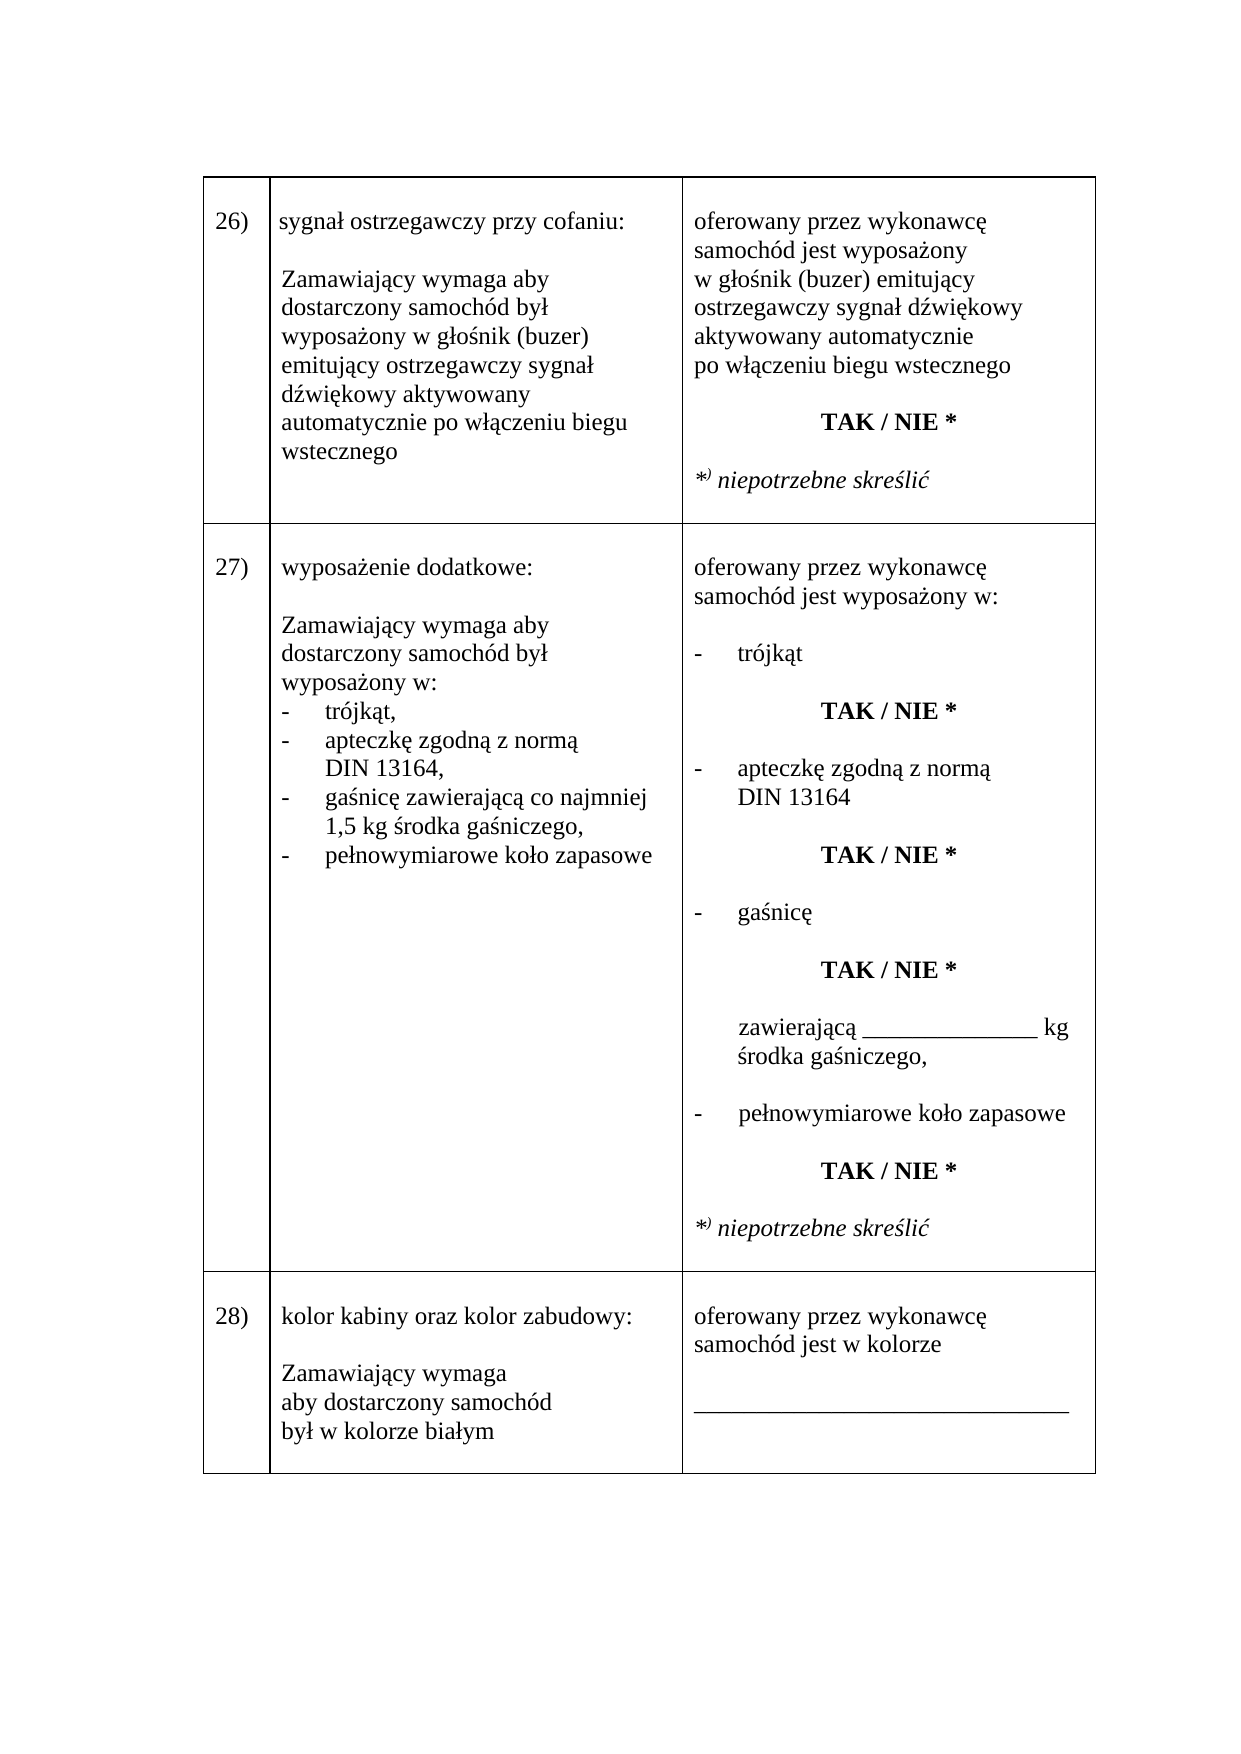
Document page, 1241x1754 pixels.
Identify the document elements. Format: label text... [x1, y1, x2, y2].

table_header oferowany przez wykonawcę samochód jest wyposażony w głośnik (buzer) emitujący ostrzegawczy sygnał dźwiękowy aktywowany automatycznie po włączeniu biegu wstecznego TAK / NIE * *) niepotrzebne skreślić [683, 178, 1095, 522]
table_header 26) [204, 178, 269, 522]
table_cell kolor kabiny oraz kolor zabudowy: Zamawiający wymaga aby dostarczony samochód był w kolorze białym [271, 1272, 682, 1473]
table_cell 28) [204, 1272, 269, 1473]
table_header sygnał ostrzegawczy przy cofaniu: Zamawiający wymaga aby dostarczony samochód był wyposażony w głośnik (buzer) emitujący ostrzegawczy sygnał dźwiękowy aktywowany automatycznie po włączeniu biegu wstecznego [271, 178, 682, 522]
table_cell oferowany przez wykonawcę samochód jest wyposażony w: - trójkąt TAK / NIE * - apteczkę zgodną z normą DIN 13164 TAK / NIE * - gaśnicę TAK / NIE * zawierającą ______________ kg środka gaśniczego, - pełnowymiarowe koło zapasowe TAK / NIE * *) niepotrzebne skreślić [683, 524, 1095, 1271]
table_cell wyposażenie dodatkowe: Zamawiający wymaga aby dostarczony samochód był wyposażony w: - trójkąt, - apteczkę zgodną z normą DIN 13164, - gaśnicę zawierającą co najmniej 1,5 kg środka gaśniczego, - pełnowymiarowe koło zapasowe [271, 524, 682, 1271]
table_cell 27) [204, 524, 269, 1271]
table_cell oferowany przez wykonawcę samochód jest w kolorze ______________________________ [683, 1272, 1095, 1473]
